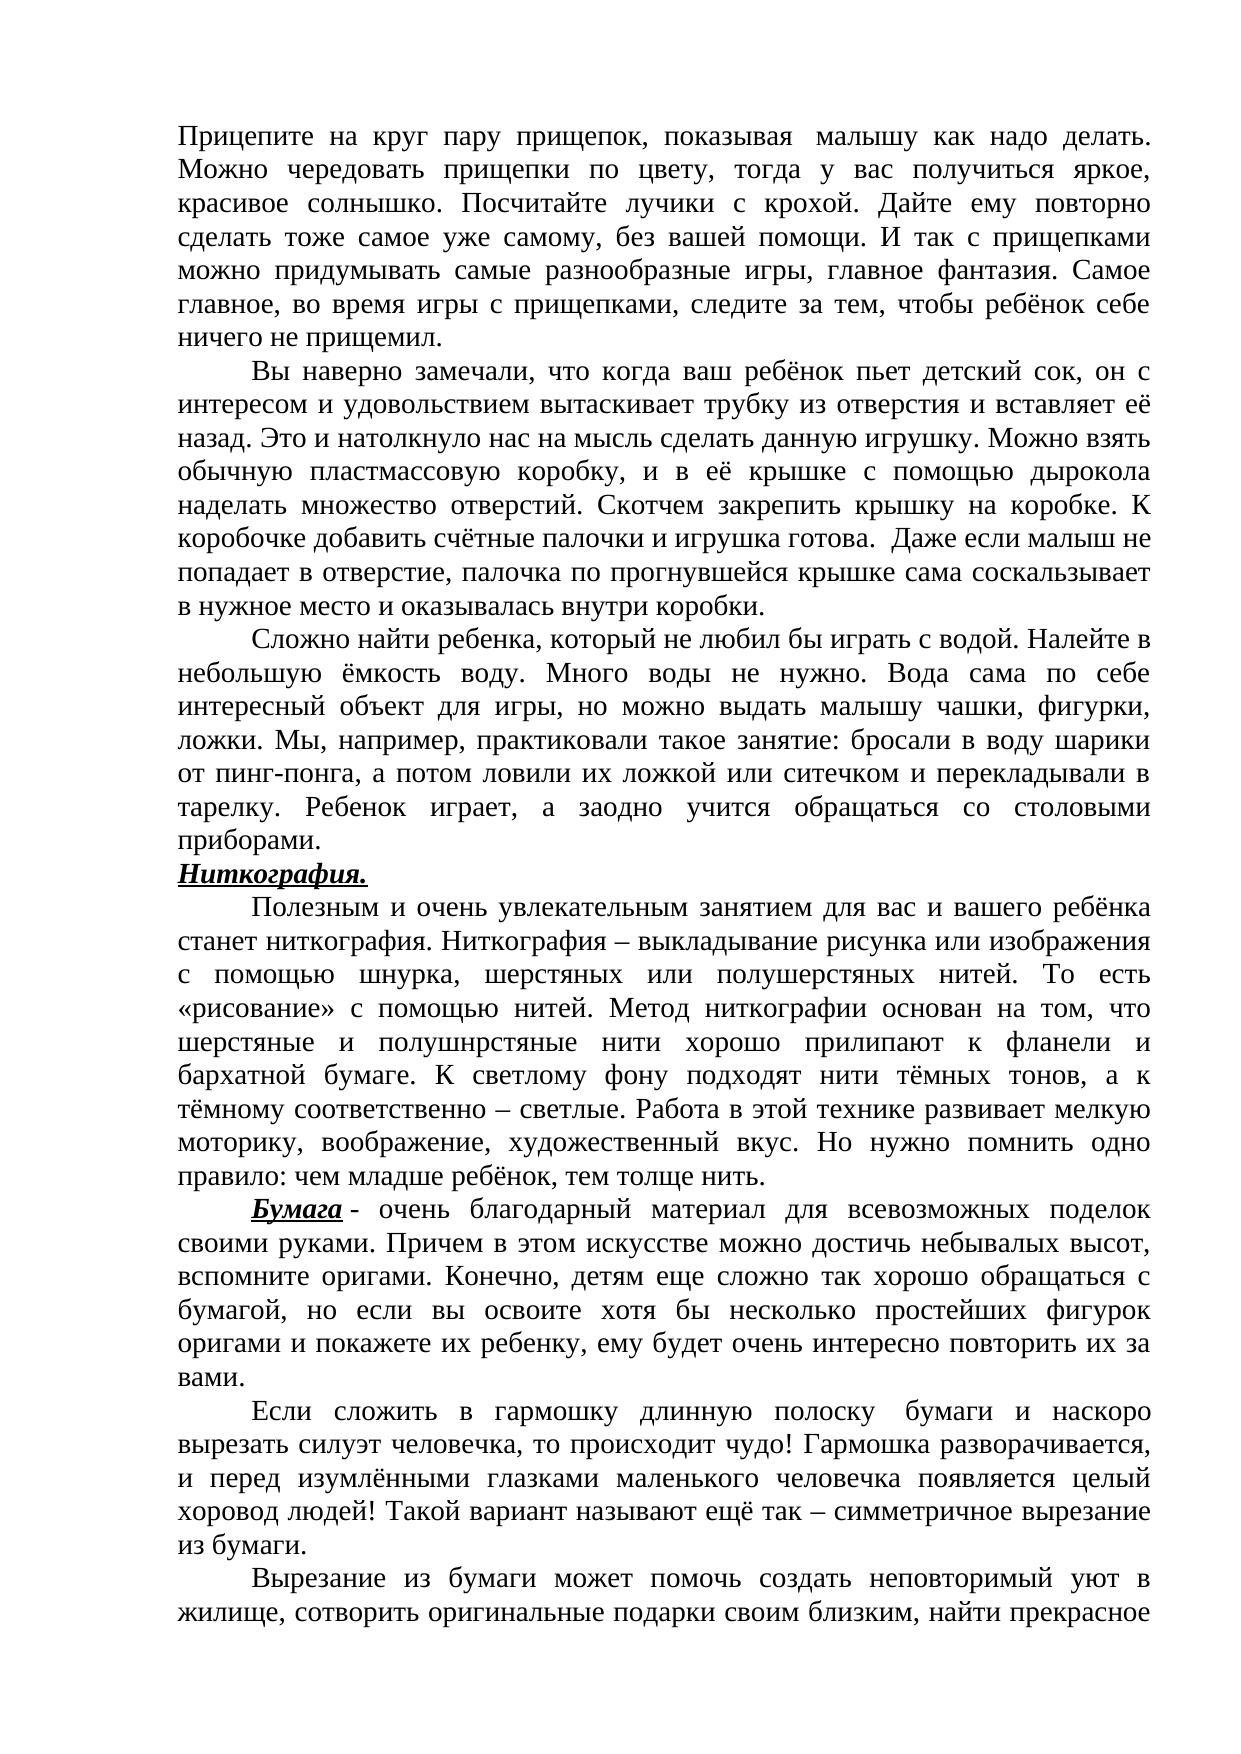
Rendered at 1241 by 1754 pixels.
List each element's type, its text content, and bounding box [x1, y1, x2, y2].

text Полезным и очень увлекательным занятием для вас и вашего ребёнка станет ниткография. Ниткография – выкладывание рисунка или изображения с помощью шнурка, шерстяных или полушерстяных нитей. То есть «рисование» с помощью нитей. Метод ниткографии основан на том, что шерстяные и полушнрстяные нити хорошо прилипают к фланели и бархатной бумаге. К светлому фону подходят нити тёмных тонов, а к тёмному соответственно – светлые. Работа в этой технике развивает мелкую моторику, воображение, художественный вкус. Но нужно помнить одно правило: чем младше ребёнок, тем толще нить. [177, 889, 1152, 1191]
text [177, 1560, 1152, 1627]
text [177, 118, 1152, 353]
text Ниткография. [177, 856, 1152, 889]
text Вы наверно замечали, что когда ваш ребёнок пьет детский сок, он с интересом и удовольствием вытаскивает трубку из отверстия и вставляет её назад. Это и натолкнуло нас на мысль сделать данную игрушку. Можно взять обычную пластмассовую коробку, и в её крышке с помощью дырокола наделать множество отверстий. Скотчем закрепить крышку на коробке. К коробочке добавить счётные палочки и игрушка готова. Даже если малыш не попадает в отверстие, палочка по прогнувшейся крышке сама соскальзывает в нужное место и оказывалась внутри коробки. [177, 353, 1152, 621]
text Бумага - очень благодарный материал для всевозможных поделок своими руками. Причем в этом искусстве можно достичь небывалых высот, вспомните оригами. Конечно, детям еще сложно так хорошо обращаться с бумагой, но если вы освоите хотя бы несколько простейших фигурок оригами и покажете их ребенку, ему будет очень интересно повторить их за вами. [177, 1191, 1152, 1393]
text Если сложить в гармошку длинную полоску бумаги и наскоро вырезать силуэт человечка, то происходит чудо! Гармошка разворачивается, и перед изумлёнными глазками маленького человечка появляется целый хоровод людей! Такой вариант называют ещё так – симметричное вырезание из бумаги. [177, 1393, 1152, 1560]
text Сложно найти ребенка, который не любил бы играть с водой. Налейте в небольшую ёмкость воду. Много воды не нужно. Вода сама по себе интересный объект для игры, но можно выдать малышу чашки, фигурки, ложки. Мы, например, практиковали такое занятие: бросали в воду шарики от пинг-понга, а потом ловили их ложкой или ситечком и перекладывали в тарелку. Ребенок играет, а заодно учится обращаться со столовыми приборами. [177, 621, 1152, 856]
